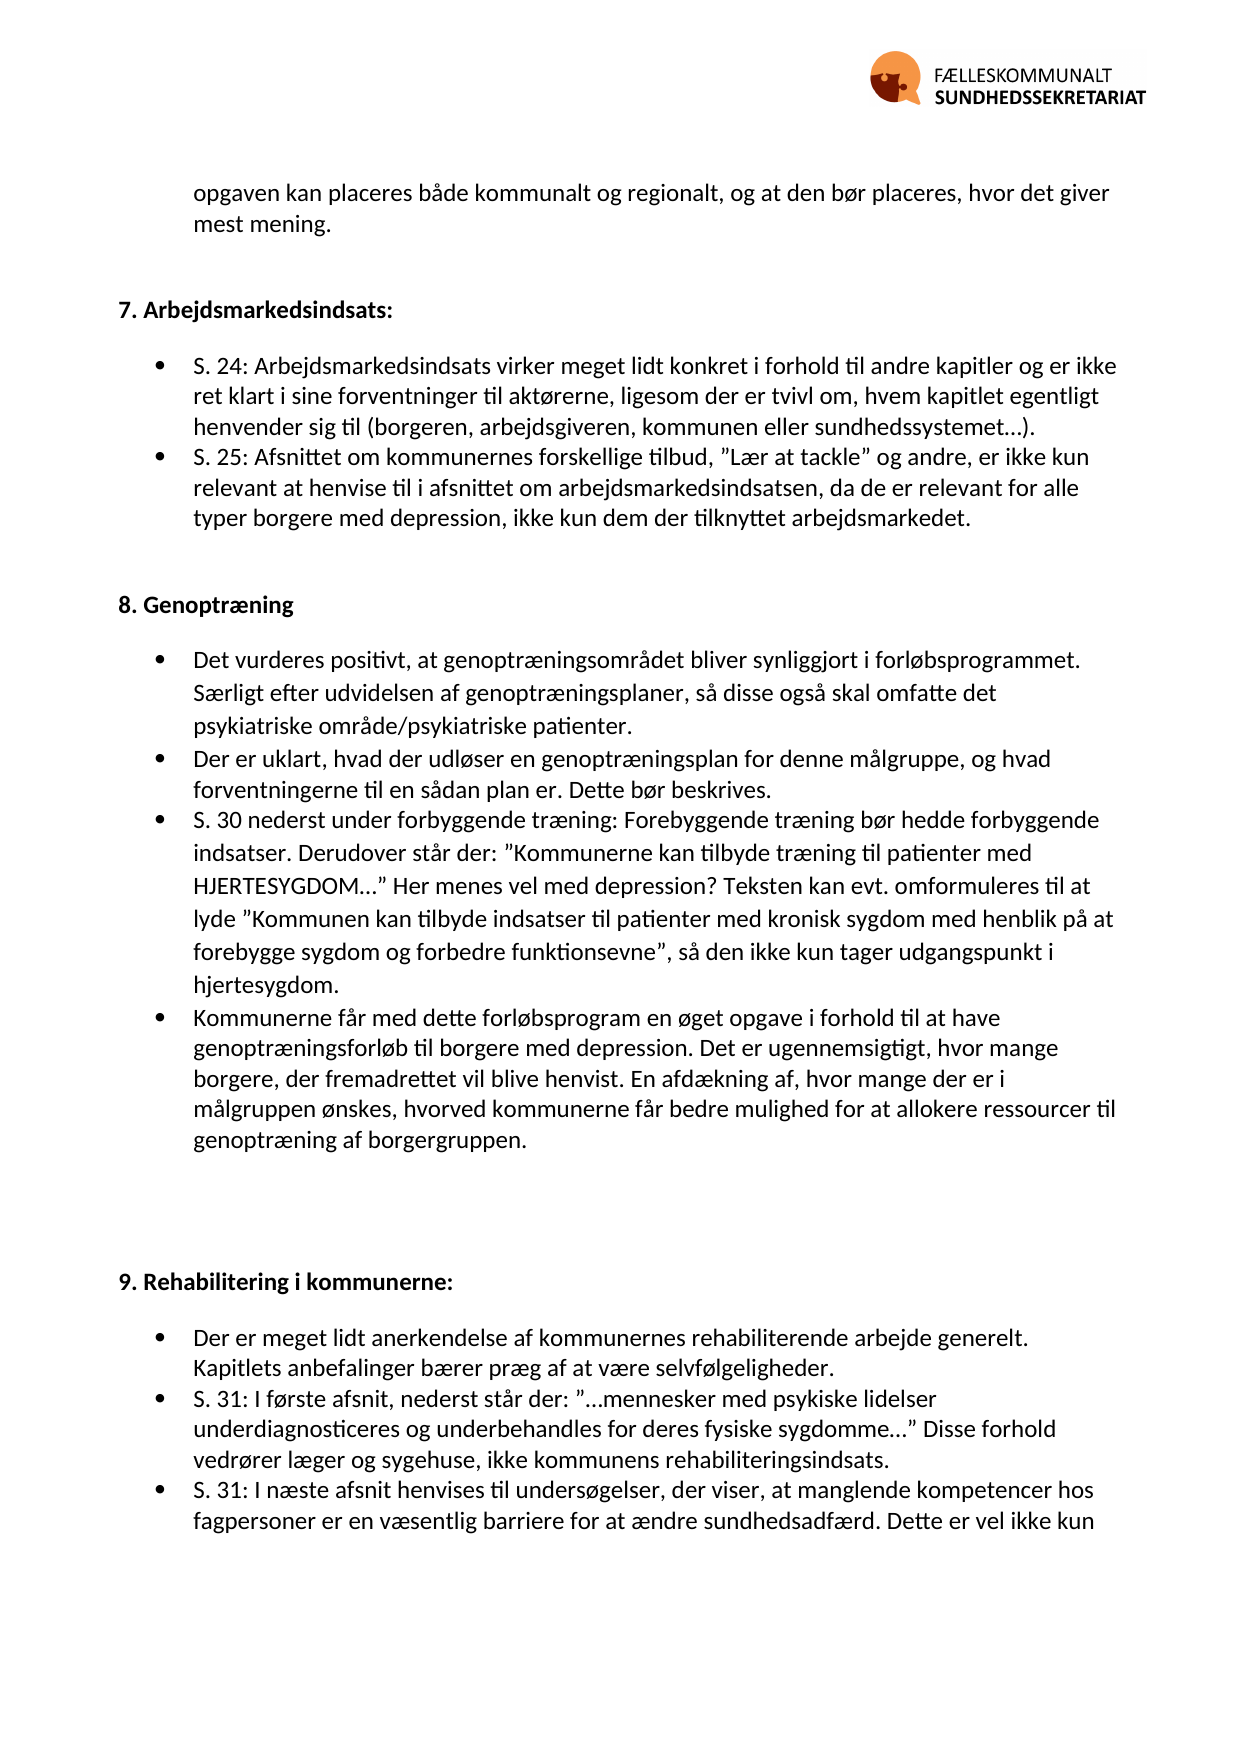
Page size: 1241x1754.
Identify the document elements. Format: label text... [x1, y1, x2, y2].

list S. 24: Arbejdsmarkedsindsats virker meget lidt konkret i forhold til andre kapitler og er ikke ret klart i sine forventninger til aktørerne, ligesom der er tvivl om, hvem kapitlet egentligt henvender sig til (borgeren, arbejdsgiveren, kommunen eller sundhedssystemet…). [156, 350, 1122, 441]
list S. 25: Afsnittet om kommunernes forskellige tilbud, ”Lær at tackle” og andre, er ikke kun relevant at henvise til i afsnittet om arbejdsmarkedsindsatsen, da de er relevant for alle typer borgere med depression, ikke kun dem der tilknyttet arbejdsmarkedet. [156, 441, 1122, 533]
list S. 30 nederst under forbyggende træning: Forebyggende træning bør hedde forbyggende indsatser. Derudover står der: ”Kommunerne kan tilbyde træning til patienter med HJERTESYGDOM…” Her menes vel med depression? Teksten kan evt. omformuleres til at lyde ”Kommunen kan tilbyde indsatser til patienter med kronisk sygdom med henblik på at forebygge sygdom og forbedre funktionsevne”, så den ikke kun tager udgangspunkt i hjertesygdom. [156, 804, 1122, 999]
list Der er meget lidt anerkendelse af kommunernes rehabiliterende arbejde generelt. Kapitlets anbefalinger bærer præg af at være selvfølgeligheder. [156, 1322, 1122, 1383]
text 8. Genoptræning [118, 589, 1122, 619]
text 7. Arbejdsmarkedsindsats: [118, 294, 1122, 324]
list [156, 177, 1122, 238]
picture [868, 49, 1148, 107]
list Det vurderes positivt, at genoptræningsområdet bliver synliggjort i forløbsprogrammet. Særligt efter udvidelsen af genoptræningsplaner, så disse også skal omfatte det psykiatriske område/psykiatriske patienter. [156, 645, 1122, 741]
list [156, 1475, 1122, 1536]
list Kommunerne får med dette forløbsprogram en øget opgave i forhold til at have genoptræningsforløb til borgere med depression. Det er ugennemsigtigt, hvor mange borgere, der fremadrettet vil blive henvist. En afdækning af, hvor mange der er i målgruppen ønskes, hvorved kommunerne får bedre mulighed for at allokere ressourcer til genoptræning af borgergruppen. [156, 1002, 1122, 1154]
list S. 31: I første afsnit, nederst står der: ”…mennesker med psykiske lidelser underdiagnosticeres og underbehandles for deres fysiske sygdomme…” Disse forhold vedrører læger og sygehuse, ikke kommunens rehabiliteringsindsats. [156, 1383, 1122, 1475]
text 9. Rehabilitering i kommunerne: [118, 1266, 1122, 1297]
list Der er uklart, hvad der udløser en genoptræningsplan for denne målgruppe, og hvad forventningerne til en sådan plan er. Dette bør beskrives. [156, 743, 1122, 804]
